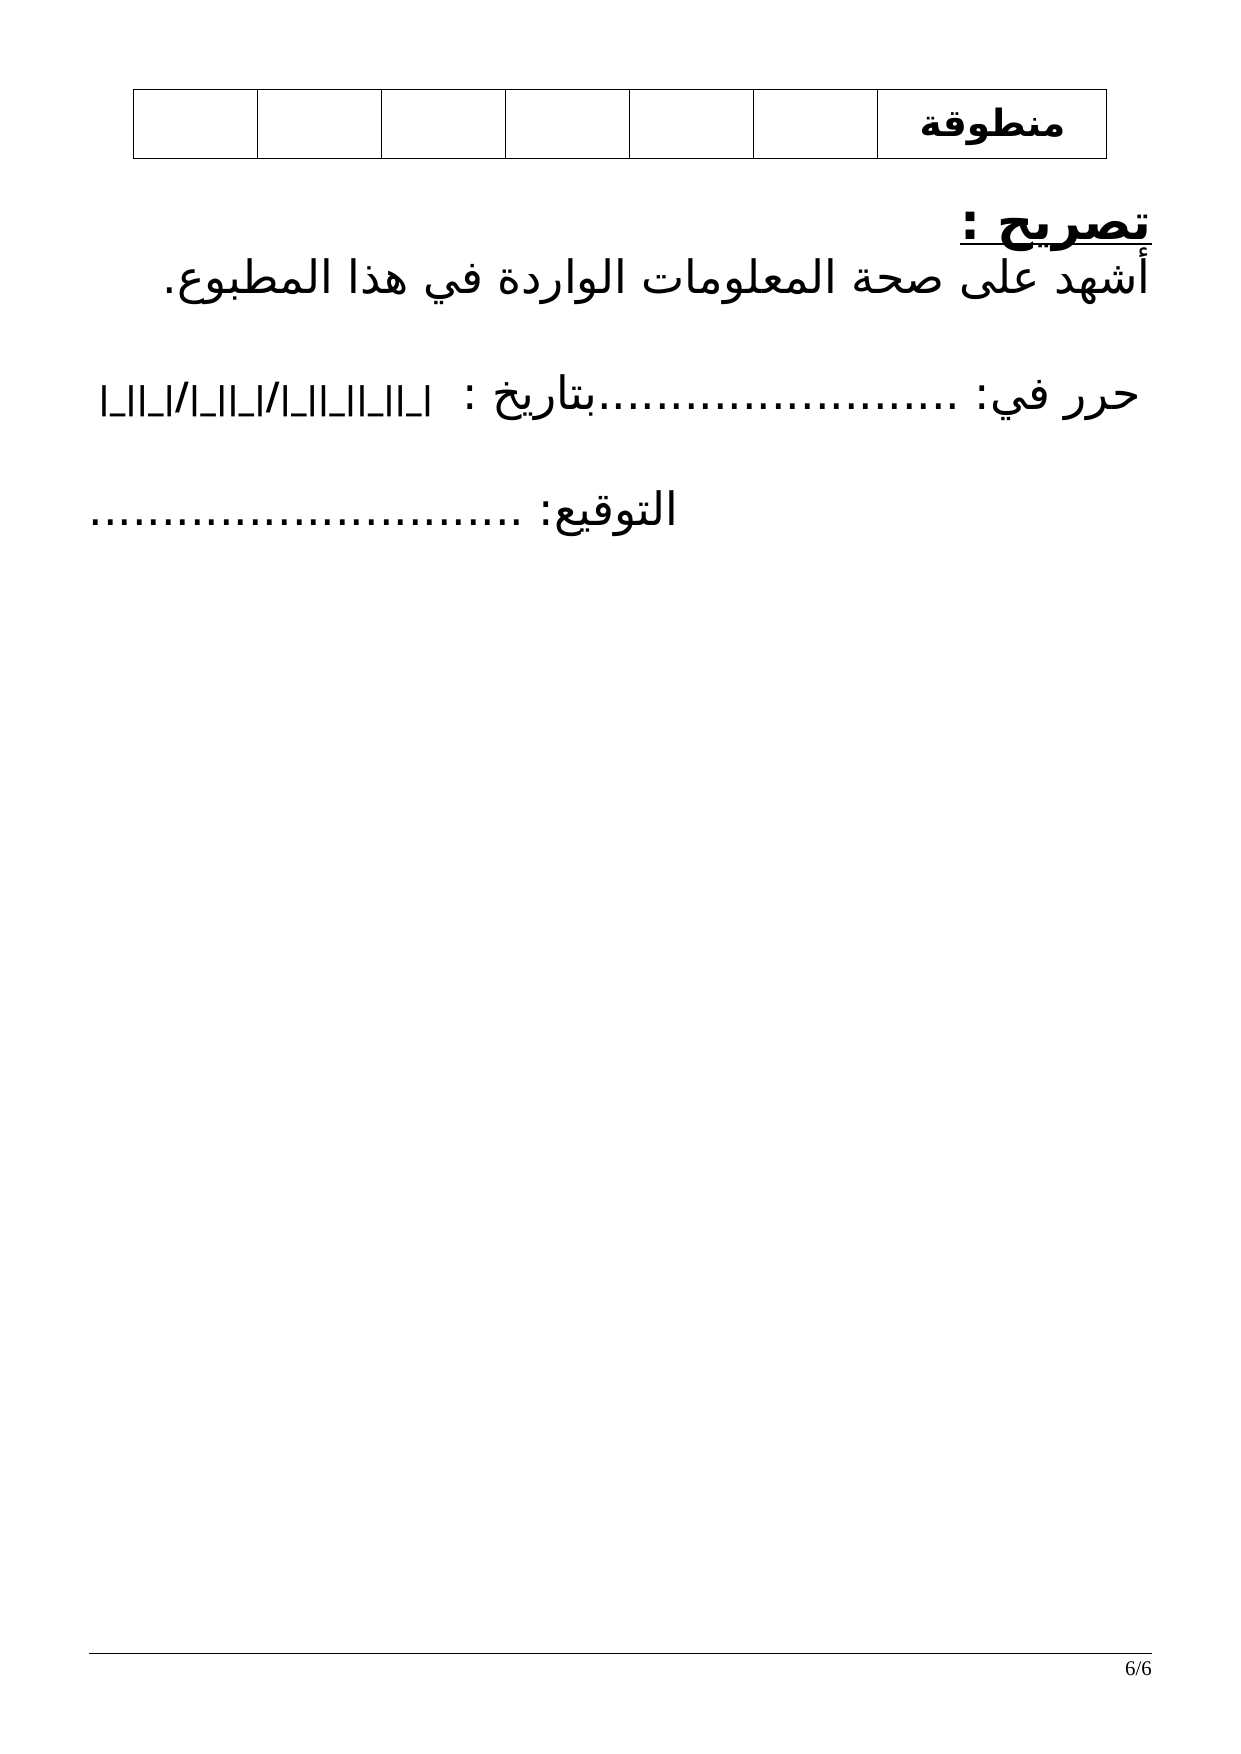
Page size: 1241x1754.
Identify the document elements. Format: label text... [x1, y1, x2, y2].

subtitle أشهد على صحة المعلومات الواردة في هذا المطبوع. [89, 251, 1152, 304]
table_cell [134, 90, 257, 158]
table_cell [506, 90, 629, 158]
table_cell [754, 90, 877, 158]
table_cell منطوقة [878, 90, 1106, 158]
table_cell [382, 90, 505, 158]
subtitle حرر في: .........................بتاريخ : |_||_||_||_|/|_||_|/|_||_| [89, 367, 1152, 420]
table_cell [630, 90, 753, 158]
table_cell [258, 90, 381, 158]
subtitle تصريح : [89, 193, 1152, 251]
subtitle التوقيع: .............................. [89, 483, 857, 536]
